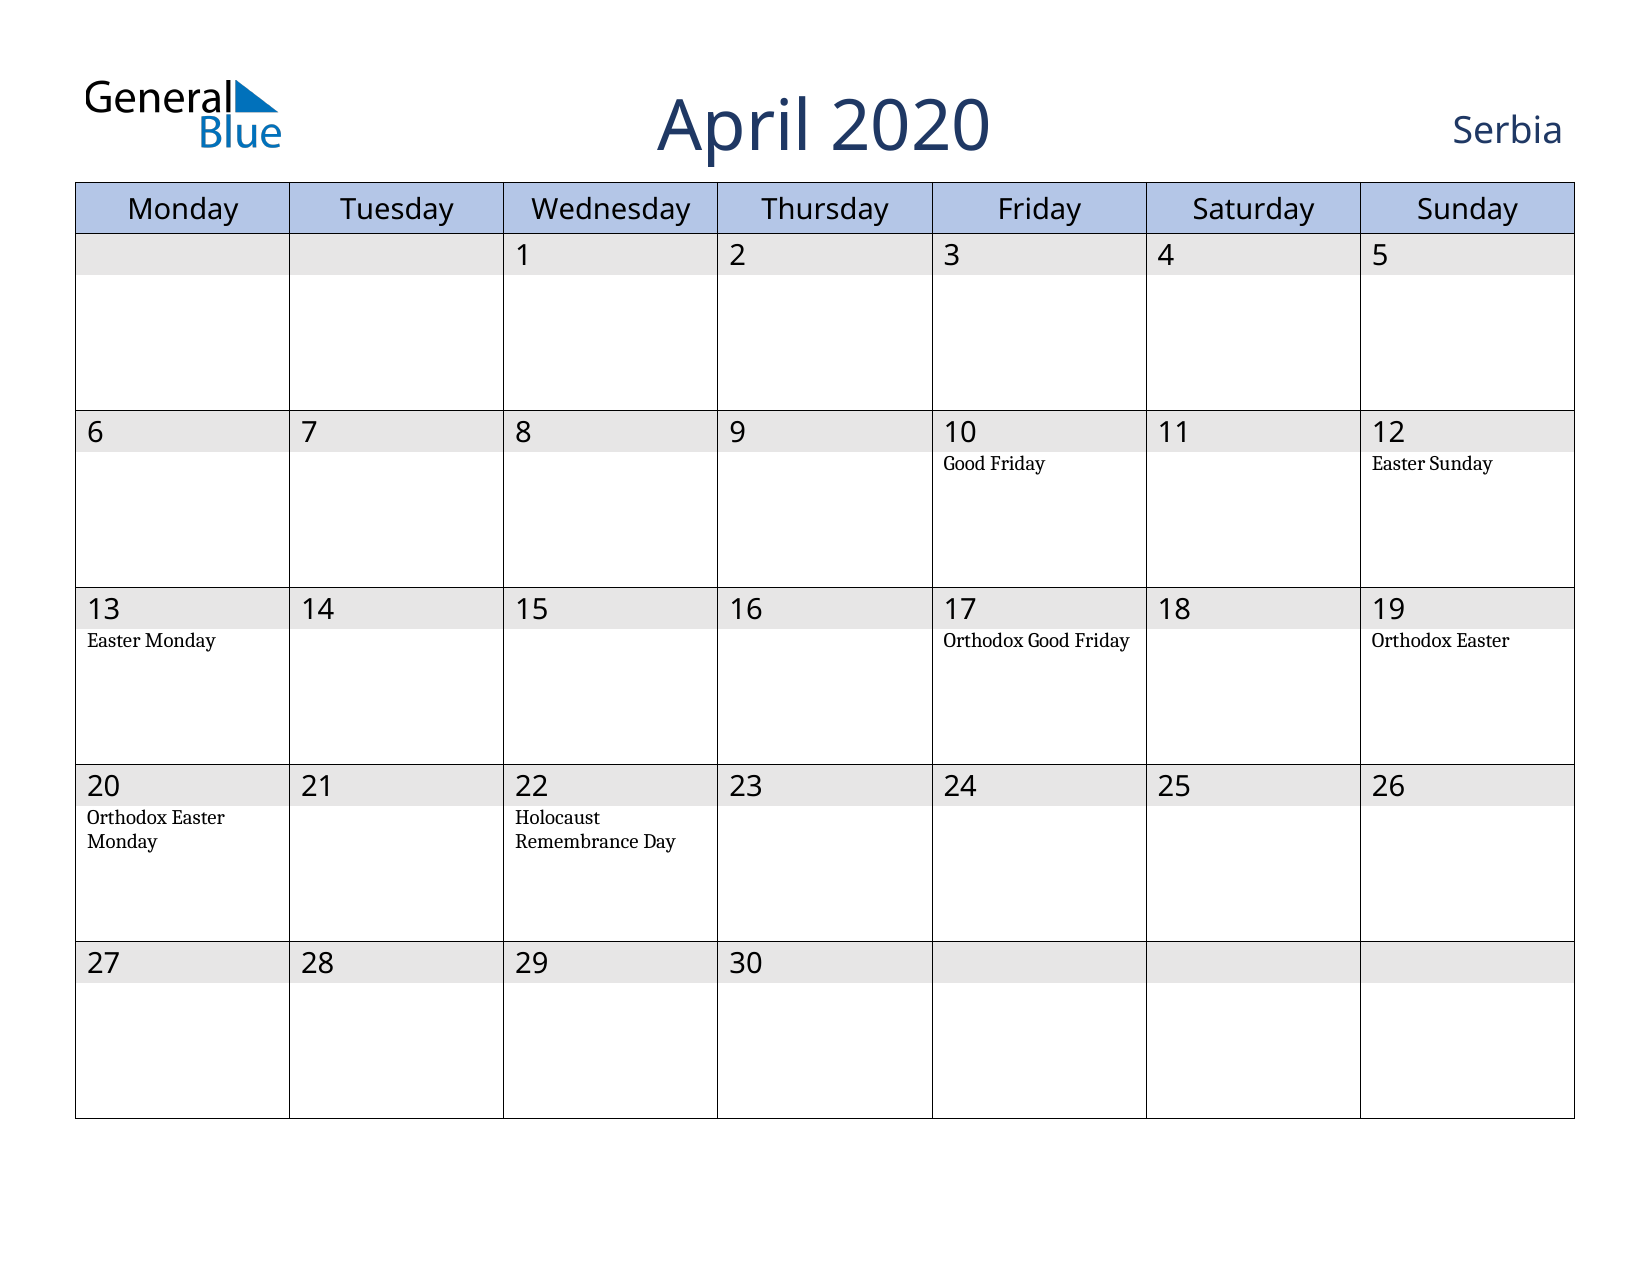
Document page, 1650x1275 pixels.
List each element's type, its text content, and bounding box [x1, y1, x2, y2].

table_cell 27 [76, 942, 289, 983]
table_cell 14 [290, 588, 503, 629]
table_cell 5 [1361, 234, 1574, 275]
table_cell [504, 983, 717, 1118]
table_cell Good Friday [933, 452, 1146, 587]
table_cell 1 [504, 234, 717, 275]
table_cell 6 [76, 411, 289, 452]
table_cell [290, 234, 503, 275]
table_cell 20 [76, 765, 289, 806]
table_cell 8 [504, 411, 717, 452]
picture [86, 80, 281, 148]
table_cell 15 [504, 588, 717, 629]
table_cell [1361, 806, 1574, 941]
table_cell [1147, 983, 1360, 1118]
table_cell [1147, 942, 1360, 983]
table_cell 2 [718, 234, 932, 275]
table_cell [290, 452, 503, 587]
table_cell [1147, 452, 1360, 587]
table_cell [504, 452, 717, 587]
table_cell 29 [504, 942, 717, 983]
table_cell [76, 452, 289, 587]
table_cell Holocaust Remembrance Day [504, 806, 717, 941]
table_cell [290, 275, 503, 410]
table_cell [76, 234, 289, 275]
table_cell 28 [290, 942, 503, 983]
table_cell 22 [504, 765, 717, 806]
table_header April 2020 [504, 75, 1146, 182]
table_cell Orthodox Easter Monday [76, 806, 289, 941]
table_cell [718, 452, 932, 587]
table_cell [933, 942, 1146, 983]
table_cell Orthodox Good Friday [933, 629, 1146, 764]
table_cell [1361, 983, 1574, 1118]
table_header [76, 75, 503, 182]
table_cell [1147, 806, 1360, 941]
table_cell Saturday [1147, 183, 1360, 233]
table_cell 21 [290, 765, 503, 806]
table_cell 16 [718, 588, 932, 629]
table_cell Wednesday [504, 183, 717, 233]
table_cell 25 [1147, 765, 1360, 806]
table_cell [718, 983, 932, 1118]
table_cell 3 [933, 234, 1146, 275]
table_cell [290, 806, 503, 941]
table_cell [718, 275, 932, 410]
table_cell [1361, 275, 1574, 410]
table_cell [504, 275, 717, 410]
table_cell 30 [718, 942, 932, 983]
table_cell [1147, 275, 1360, 410]
table_cell [933, 275, 1146, 410]
table_cell [76, 983, 289, 1118]
table_cell [718, 806, 932, 941]
table_cell Tuesday [290, 183, 503, 233]
table_cell [290, 629, 503, 764]
table_cell [504, 629, 717, 764]
table_cell [718, 629, 932, 764]
table_cell 13 [76, 588, 289, 629]
table_cell 11 [1147, 411, 1360, 452]
table_cell Sunday [1361, 183, 1574, 233]
table_cell 17 [933, 588, 1146, 629]
table_cell 19 [1361, 588, 1574, 629]
table_cell Easter Monday [76, 629, 289, 764]
table_cell 12 [1361, 411, 1574, 452]
table_cell Friday [933, 183, 1146, 233]
table_cell Orthodox Easter [1361, 629, 1574, 764]
table_cell 9 [718, 411, 932, 452]
table_cell 4 [1147, 234, 1360, 275]
table_cell 10 [933, 411, 1146, 452]
table_cell Monday [76, 183, 289, 233]
table_cell 24 [933, 765, 1146, 806]
table_cell [933, 806, 1146, 941]
table_cell [933, 983, 1146, 1118]
table_cell [290, 983, 503, 1118]
table_cell 18 [1147, 588, 1360, 629]
table_header Serbia [1146, 75, 1574, 182]
table_cell [1361, 942, 1574, 983]
table_cell [1147, 629, 1360, 764]
table_cell Easter Sunday [1361, 452, 1574, 587]
table_cell 23 [718, 765, 932, 806]
table_cell [76, 275, 289, 410]
table_cell Thursday [718, 183, 932, 233]
table_cell 26 [1361, 765, 1574, 806]
table_cell 7 [290, 411, 503, 452]
